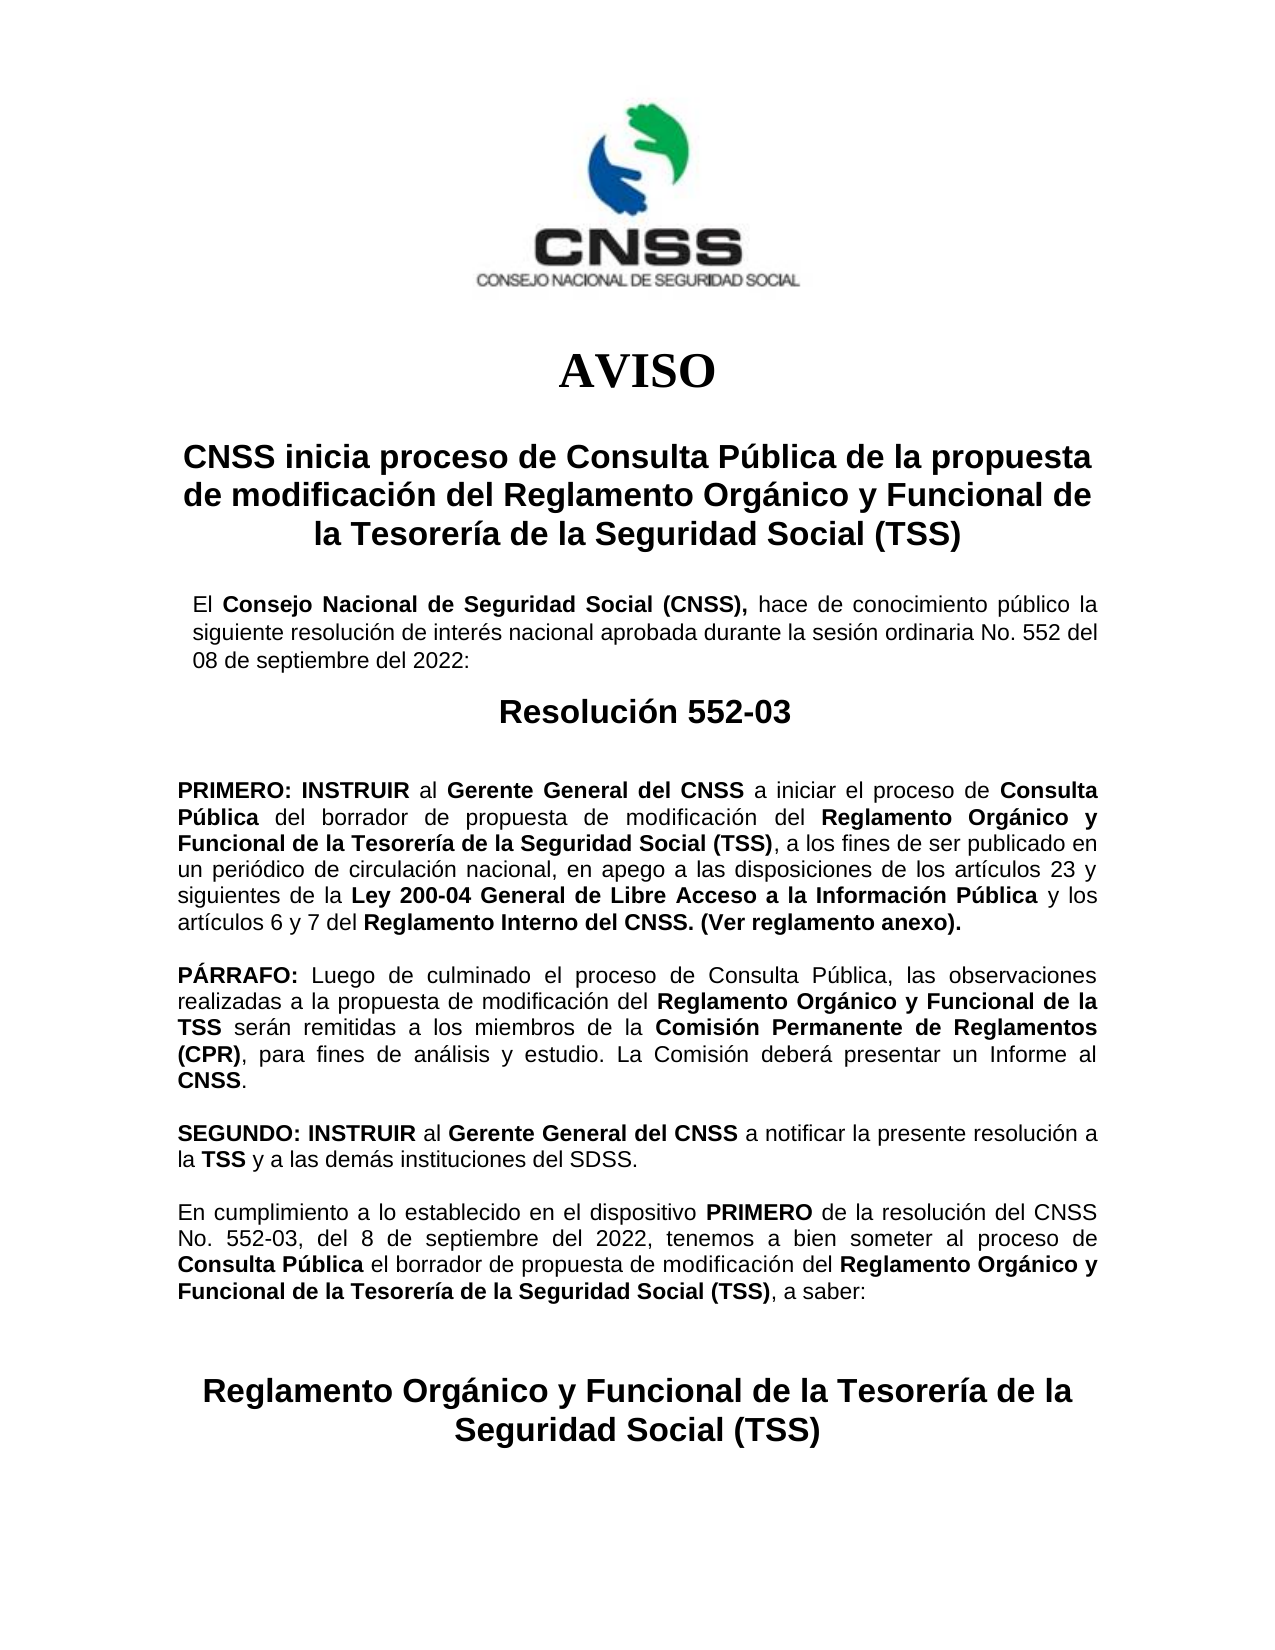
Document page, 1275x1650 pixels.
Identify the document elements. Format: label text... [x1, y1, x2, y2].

text AVISO [177, 341, 1098, 398]
text Resolución 552-03 [192, 693, 1098, 731]
text CNSS inicia proceso de Consulta Pública de la propuesta de modificación del Reglamento Orgánico y Funcional de la Tesorería de la Seguridad Social (TSS) [177, 437, 1098, 552]
text El Consejo Nacional de Seguridad Social (CNSS), hace de conocimiento público la siguiente resolución de interés nacional aprobada durante la sesión ordinaria No. 552 del 08 de septiembre del 2022: [192, 591, 1098, 674]
text Reglamento Orgánico y Funcional de la Tesorería de la Seguridad Social (TSS) [177, 1371, 1098, 1448]
text PRIMERO: INSTRUIR al Gerente General del CNSS a iniciar el proceso de Consulta Pública del borrador de propuesta de modificación del Reglamento Orgánico y Funcional de la Tesorería de la Seguridad Social (TSS), a los fines de ser publicado en un periódico de circulación nacional, en apego a las disposiciones de los artículos 23 y siguientes de la Ley 200-04 General de Libre Acceso a la Información Pública y los artículos 6 y 7 del Reglamento Interno del CNSS. (Ver reglamento anexo). [177, 777, 1098, 935]
text PÁRRAFO: Luego de culminado el proceso de Consulta Pública, las observaciones realizadas a la propuesta de modificación del Reglamento Orgánico y Funcional de la TSS serán remitidas a los miembros de la Comisión Permanente de Reglamentos (CPR), para fines de análisis y estudio. La Comisión deberá presentar un Informe al CNSS. [177, 962, 1098, 1093]
text En cumplimiento a lo establecido en el dispositivo PRIMERO de la resolución del CNSS No. 552-03, del 8 de septiembre del 2022, tenemos a bien someter al proceso de Consulta Pública el borrador de propuesta de modificación del Reglamento Orgánico y Funcional de la Tesorería de la Seguridad Social (TSS), a saber: [177, 1199, 1098, 1304]
picture [448, 73, 827, 315]
text SEGUNDO: INSTRUIR al Gerente General del CNSS a notificar la presente resolución a la TSS y a las demás instituciones del SDSS. [177, 1120, 1098, 1172]
